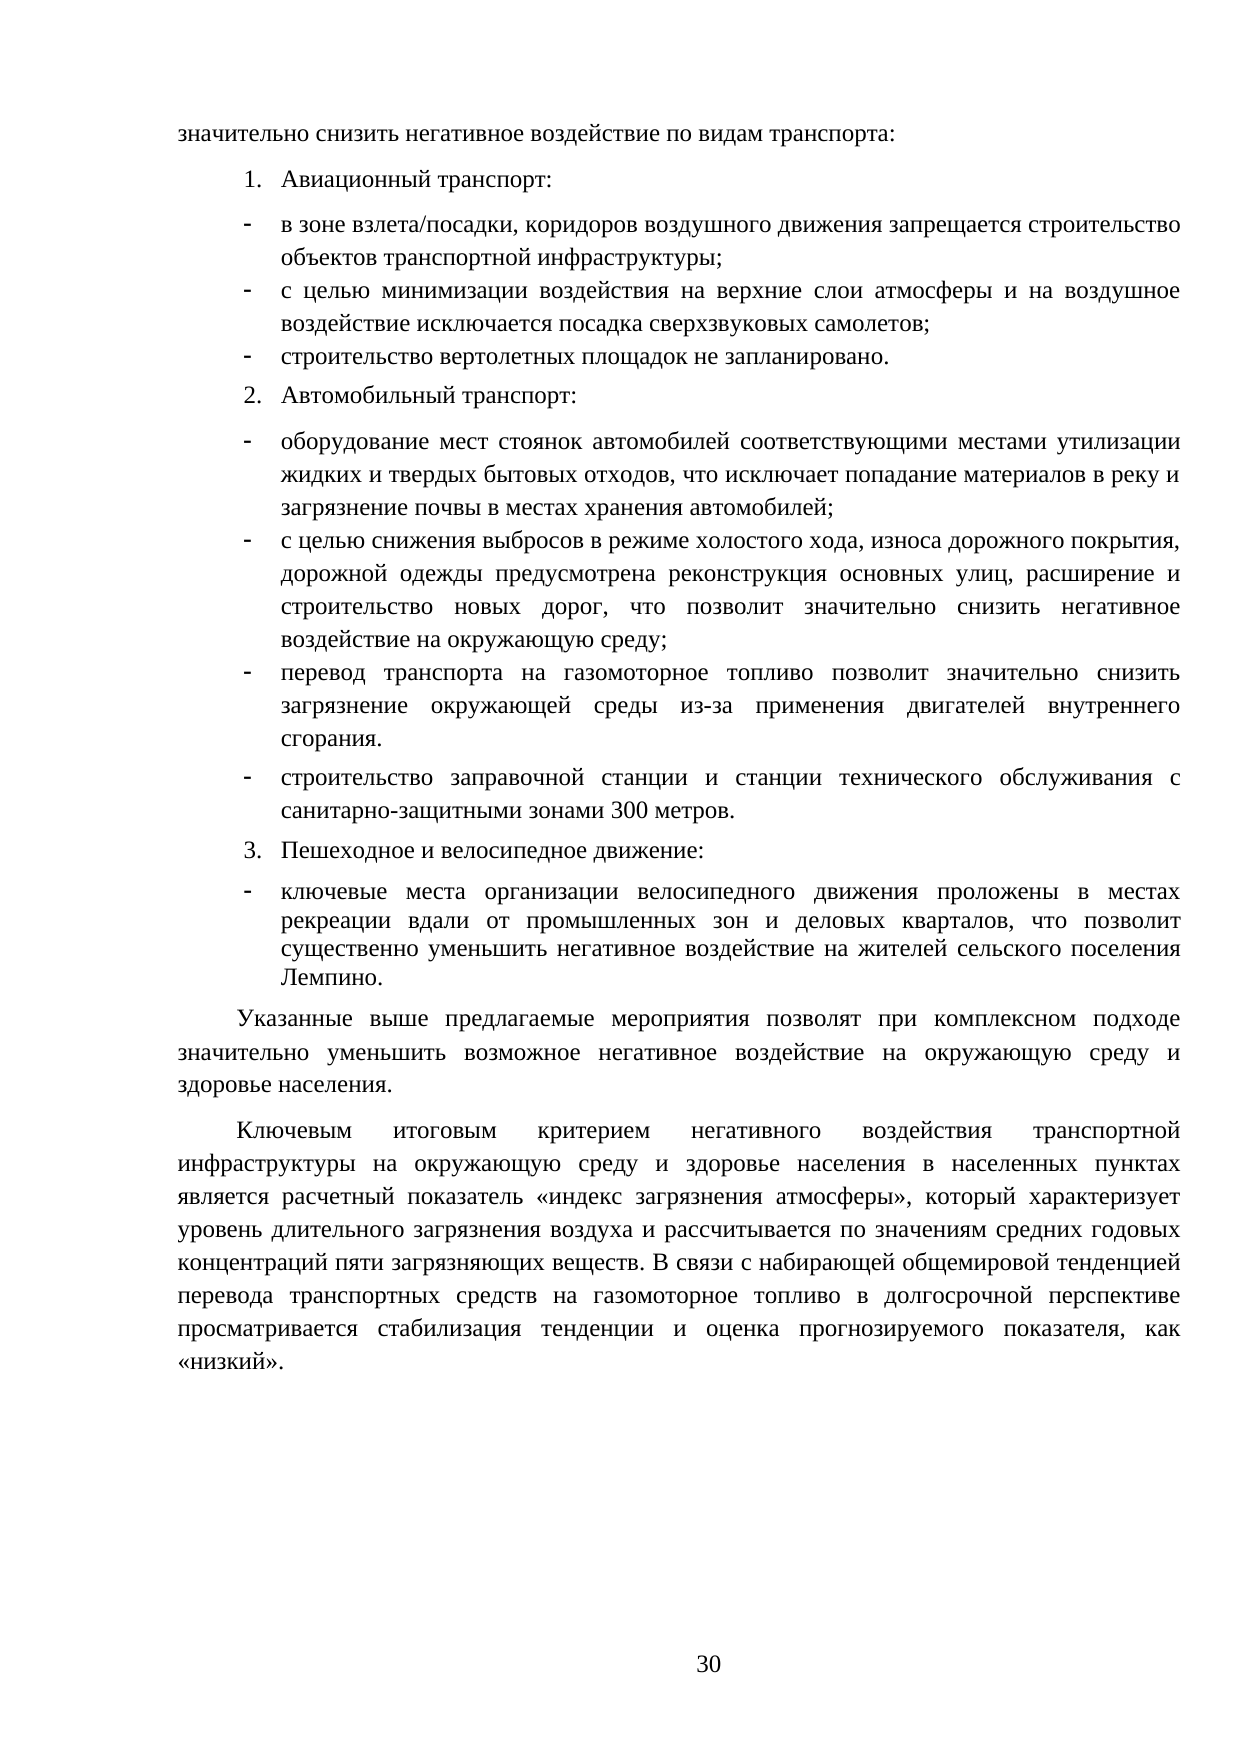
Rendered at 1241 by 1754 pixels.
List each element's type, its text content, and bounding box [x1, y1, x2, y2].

list в зоне взлета/посадки, коридоров воздушного движения запрещается строительство объектов транспортной инфраструктуры; [243, 209, 1181, 271]
list с целью снижения выбросов в режиме холостого хода, износа дорожного покрытия, дорожной одежды предусмотрена реконструкция основных улиц, расширение и строительство новых дорог, что позволит значительно снизить негативное воздействие на окружающую среду; [243, 525, 1181, 653]
list строительство заправочной станции и станции технического обслуживания с санитарно-защитными зонами 300 метров. [243, 762, 1181, 824]
text Ключевым итоговым критерием негативного воздействия транспортной инфраструктуры на окружающую среду и здоровье населения в населенных пунктах является расчетный показатель «индекс загрязнения атмосферы», который характеризует уровень длительного загрязнения воздуха и рассчитывается по значениям средних годовых концентраций пяти загрязняющих веществ. В связи с набирающей общемировой тенденцией перевода транспортных средств на газомоторное топливо в долгосрочной перспективе просматривается стабилизация тенденции и оценка прогнозируемого показателя, как «низкий». [177, 1115, 1181, 1375]
list перевод транспорта на газомоторное топливо позволит значительно снизить загрязнение окружающей среды из-за применения двигателей внутреннего сгорания. [243, 657, 1181, 752]
list ключевые места организации велосипедного движения проложены в местах рекреации вдали от промышленных зон и деловых кварталов, что позволит существенно уменьшить негативное воздействие на жителей сельского поселения Лемпино. [243, 876, 1181, 991]
list Автомобильный транспорт: [243, 381, 1181, 409]
list строительство вертолетных площадок не запланировано. [243, 341, 1181, 370]
list Авиационный транспорт: [243, 164, 1181, 192]
list Пешеходное и велосипедное движение: [243, 835, 1181, 863]
list с целью минимизации воздействия на верхние слои атмосферы и на воздушное воздействие исключается посадка сверхзвуковых самолетов; [243, 275, 1181, 337]
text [177, 118, 1181, 147]
text Указанные выше предлагаемые мероприятия позволят при комплексном подходе значительно уменьшить возможное негативное воздействие на окружающую среду и здоровье населения. [177, 1003, 1181, 1098]
list оборудование мест стоянок автомобилей соответствующими местами утилизации жидких и твердых бытовых отходов, что исключает попадание материалов в реку и загрязнение почвы в местах хранения автомобилей; [243, 426, 1181, 521]
